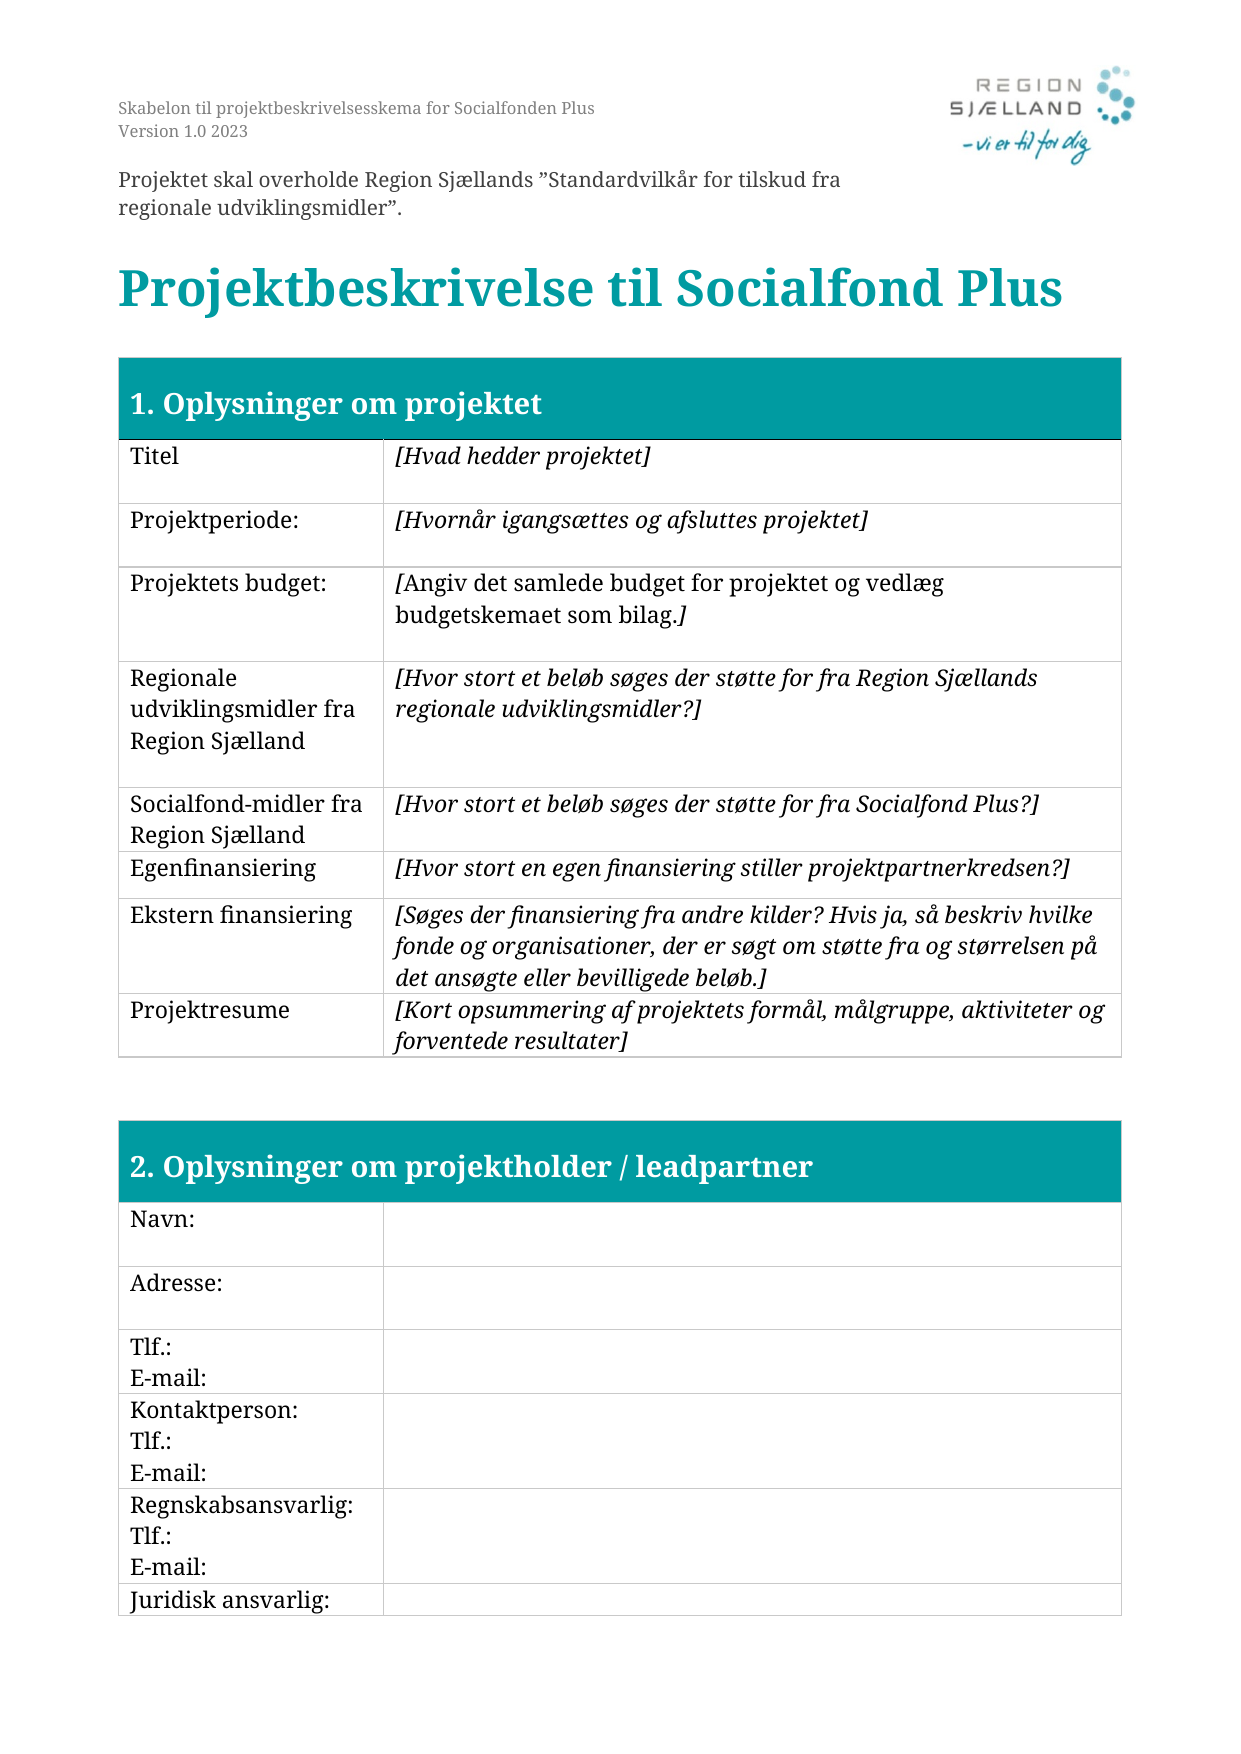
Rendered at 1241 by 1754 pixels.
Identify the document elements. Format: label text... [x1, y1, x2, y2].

text Projektbeskrivelse til Socialfond Plus [118, 253, 1122, 321]
table_cell Regnskabsansvarlig: Tlf.: E-mail: [119, 1489, 383, 1582]
table_header 2. Oplysninger om projektholder / leadpartner [119, 1121, 1121, 1202]
table_cell Titel [119, 440, 383, 503]
table_cell [Kort opsummering af projektets formål, målgruppe, aktiviteter og forventede resultater] [384, 994, 1121, 1056]
table_cell [Hvornår igangsættes og afsluttes projektet] [384, 504, 1121, 566]
table_cell Regionale udviklingsmidler fra Region Sjælland [119, 662, 383, 787]
table_cell Adresse: [119, 1267, 383, 1329]
table_cell Navn: [119, 1203, 383, 1266]
table_cell [384, 1584, 1121, 1615]
picture [950, 65, 1138, 166]
table_cell Socialfond-midler fra Region Sjælland [119, 788, 383, 851]
table_cell Projektets budget: [119, 568, 383, 661]
table_cell [384, 1267, 1121, 1329]
table_cell [384, 1203, 1121, 1266]
table_cell [384, 1489, 1121, 1582]
table_cell [Hvor stort et beløb søges der støtte for fra Socialfond Plus?] [384, 788, 1121, 851]
table_cell Egenfinansiering [119, 852, 383, 898]
table_cell Tlf.: E-mail: [119, 1330, 383, 1393]
table_cell [Angiv det samlede budget for projektet og vedlæg budgetskemaet som bilag.] [384, 568, 1121, 661]
text Projektet skal overholde Region Sjællands ”Standardvilkår for tilskud fra regionale udviklingsmidler”. [118, 165, 1122, 222]
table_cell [119, 1584, 383, 1615]
table_cell [Søges der finansiering fra andre kilder? Hvis ja, så beskriv hvilke fonde og organisationer, der er søgt om støtte fra og størrelsen på det ansøgte eller bevilligede beløb.] [384, 899, 1121, 993]
table_cell Ekstern finansiering [119, 899, 383, 993]
table_cell Kontaktperson: Tlf.: E-mail: [119, 1394, 383, 1488]
table_cell [Hvor stort en egen finansiering stiller projektpartnerkredsen?] [384, 852, 1121, 898]
table_cell [Hvor stort et beløb søges der støtte for fra Region Sjællands regionale udviklingsmidler?] [384, 662, 1121, 787]
table_cell Projektperiode: [119, 504, 383, 566]
table_header 1. Oplysninger om projektet [119, 358, 1121, 439]
table_cell [384, 1394, 1121, 1488]
table_cell [384, 1330, 1121, 1393]
table_cell [Hvad hedder projektet] [384, 440, 1121, 503]
table_cell Projektresume [119, 994, 383, 1056]
